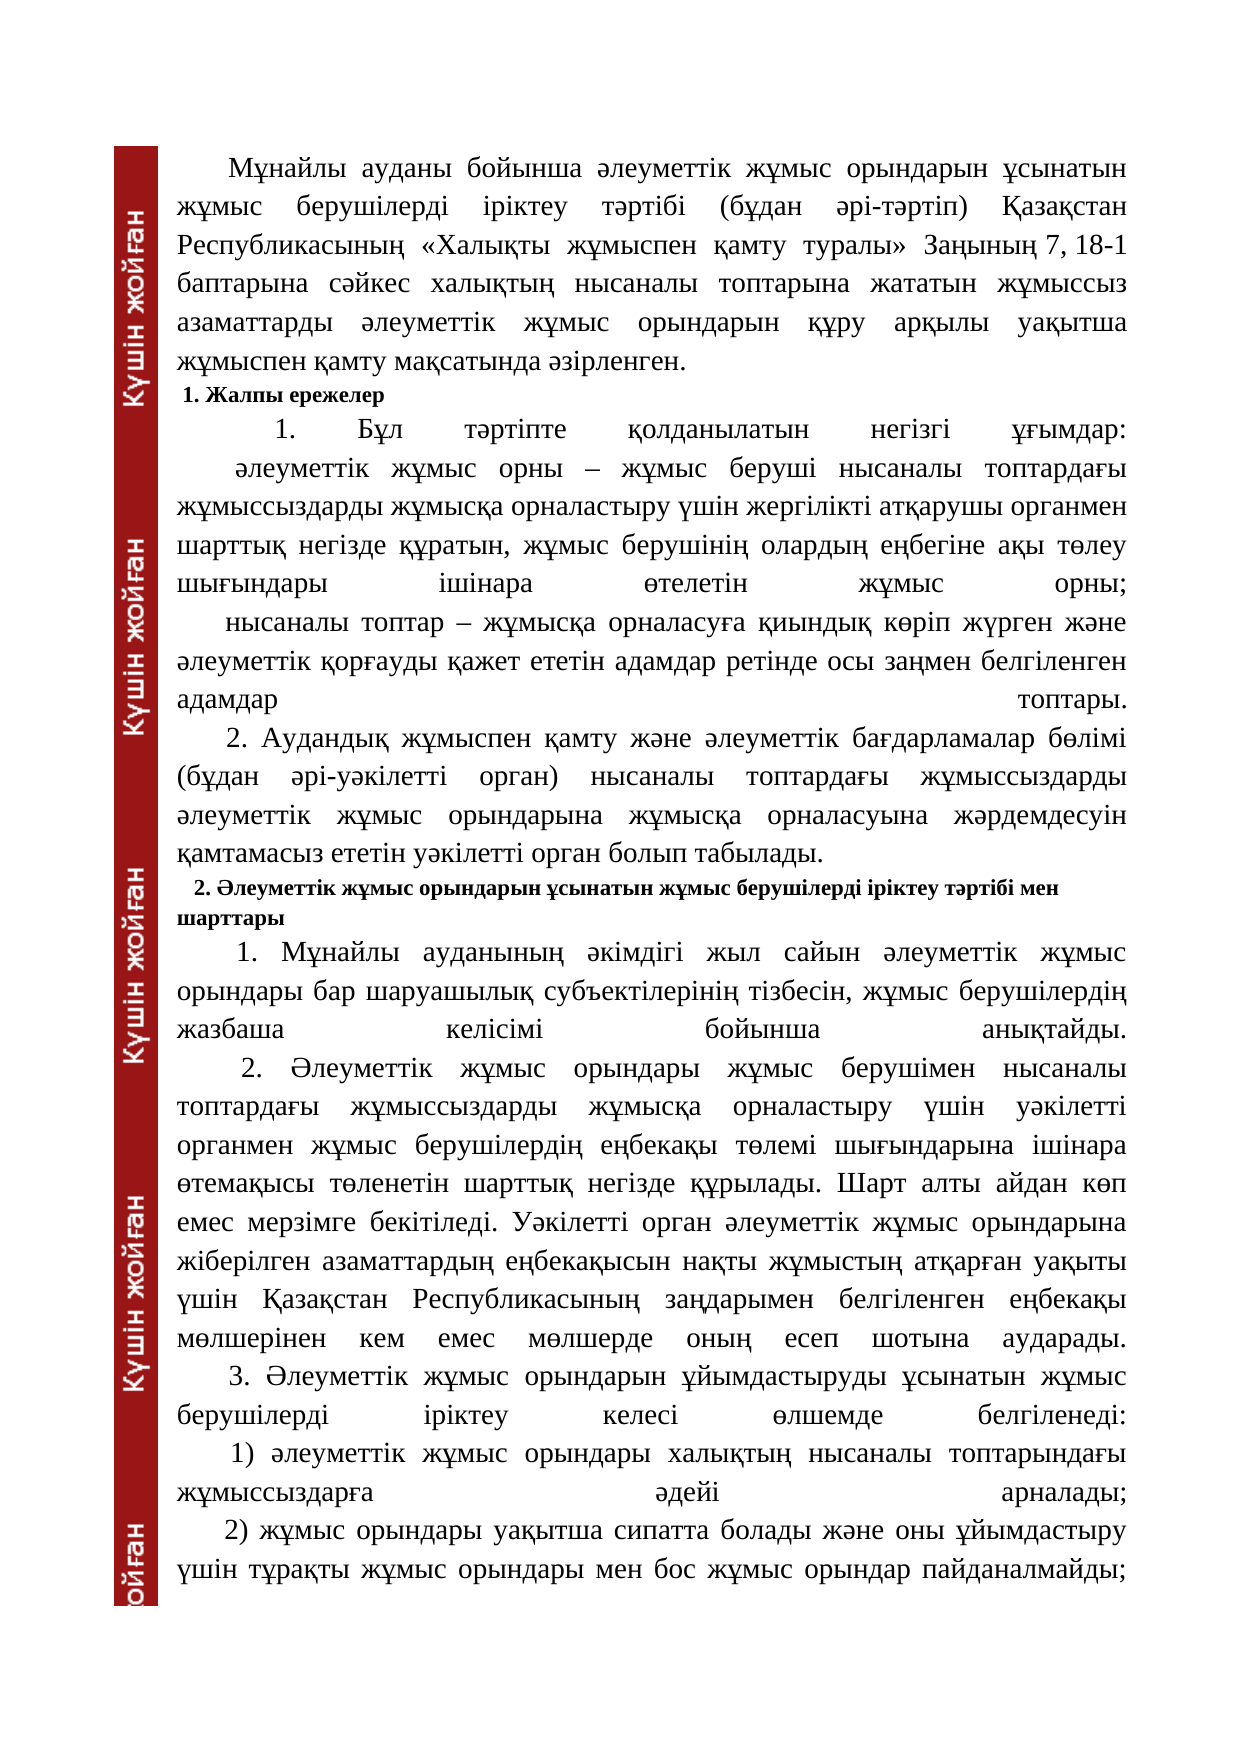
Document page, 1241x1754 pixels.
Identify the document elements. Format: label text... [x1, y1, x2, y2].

text Мұнайлы ауданы бойынша әлеуметтік жұмыс орындарын ұсынатын жұмыс берушілерді іріктеу тәртібі (бұдан әрі-тәртіп) Қазақстан Республикасының «Халықты жұмыспен қамту туралы» Заңының 7, 18-1 баптарына сәйкес халықтың нысаналы топтарына жататын жұмыссыз азаматтарды әлеуметтік жұмыс орындарын құру арқылы уақытша жұмыспен қамту мақсатында әзірленген. [112, 150, 1128, 376]
text 2. Әлеуметтік жұмыс орындарын ұсынатын жұмыс берушілерді іріктеу тәртібі мен шарттары [112, 874, 1128, 931]
picture [114, 1584, 158, 1606]
picture [114, 869, 158, 874]
text 1. Жалпы ережелер [112, 381, 1128, 408]
picture [114, 146, 158, 150]
picture [114, 376, 158, 381]
text 1. Бұл тәртіпте қолданылатын негізгі ұғымдар: әлеуметтік жұмыс орны – жұмыс беруші нысаналы топтардағы жұмыссыздарды жұмысқа орналастыру үшін жергілікті атқарушы органмен шарттық негізде құратын, жұмыс берушінің олардың еңбегіне ақы төлеу шығындары ішінара өтелетін жұмыс орны; нысаналы топтар – жұмысқа орналасуға қиындық көріп жүрген және әлеуметтік қорғауды қажет ететін адамдар ретінде осы заңмен белгіленген адамдар топтары. 2. Аудандық жұмыспен қамту және әлеуметтік бағдарламалар бөлімі (бұдан әрі-уәкілетті орган) нысаналы топтардағы жұмыссыздарды әлеуметтік жұмыс орындарына жұмысқа орналасуына жәрдемдесуін қамтамасыз ететін уәкілетті орган болып табылады. [112, 411, 1128, 869]
